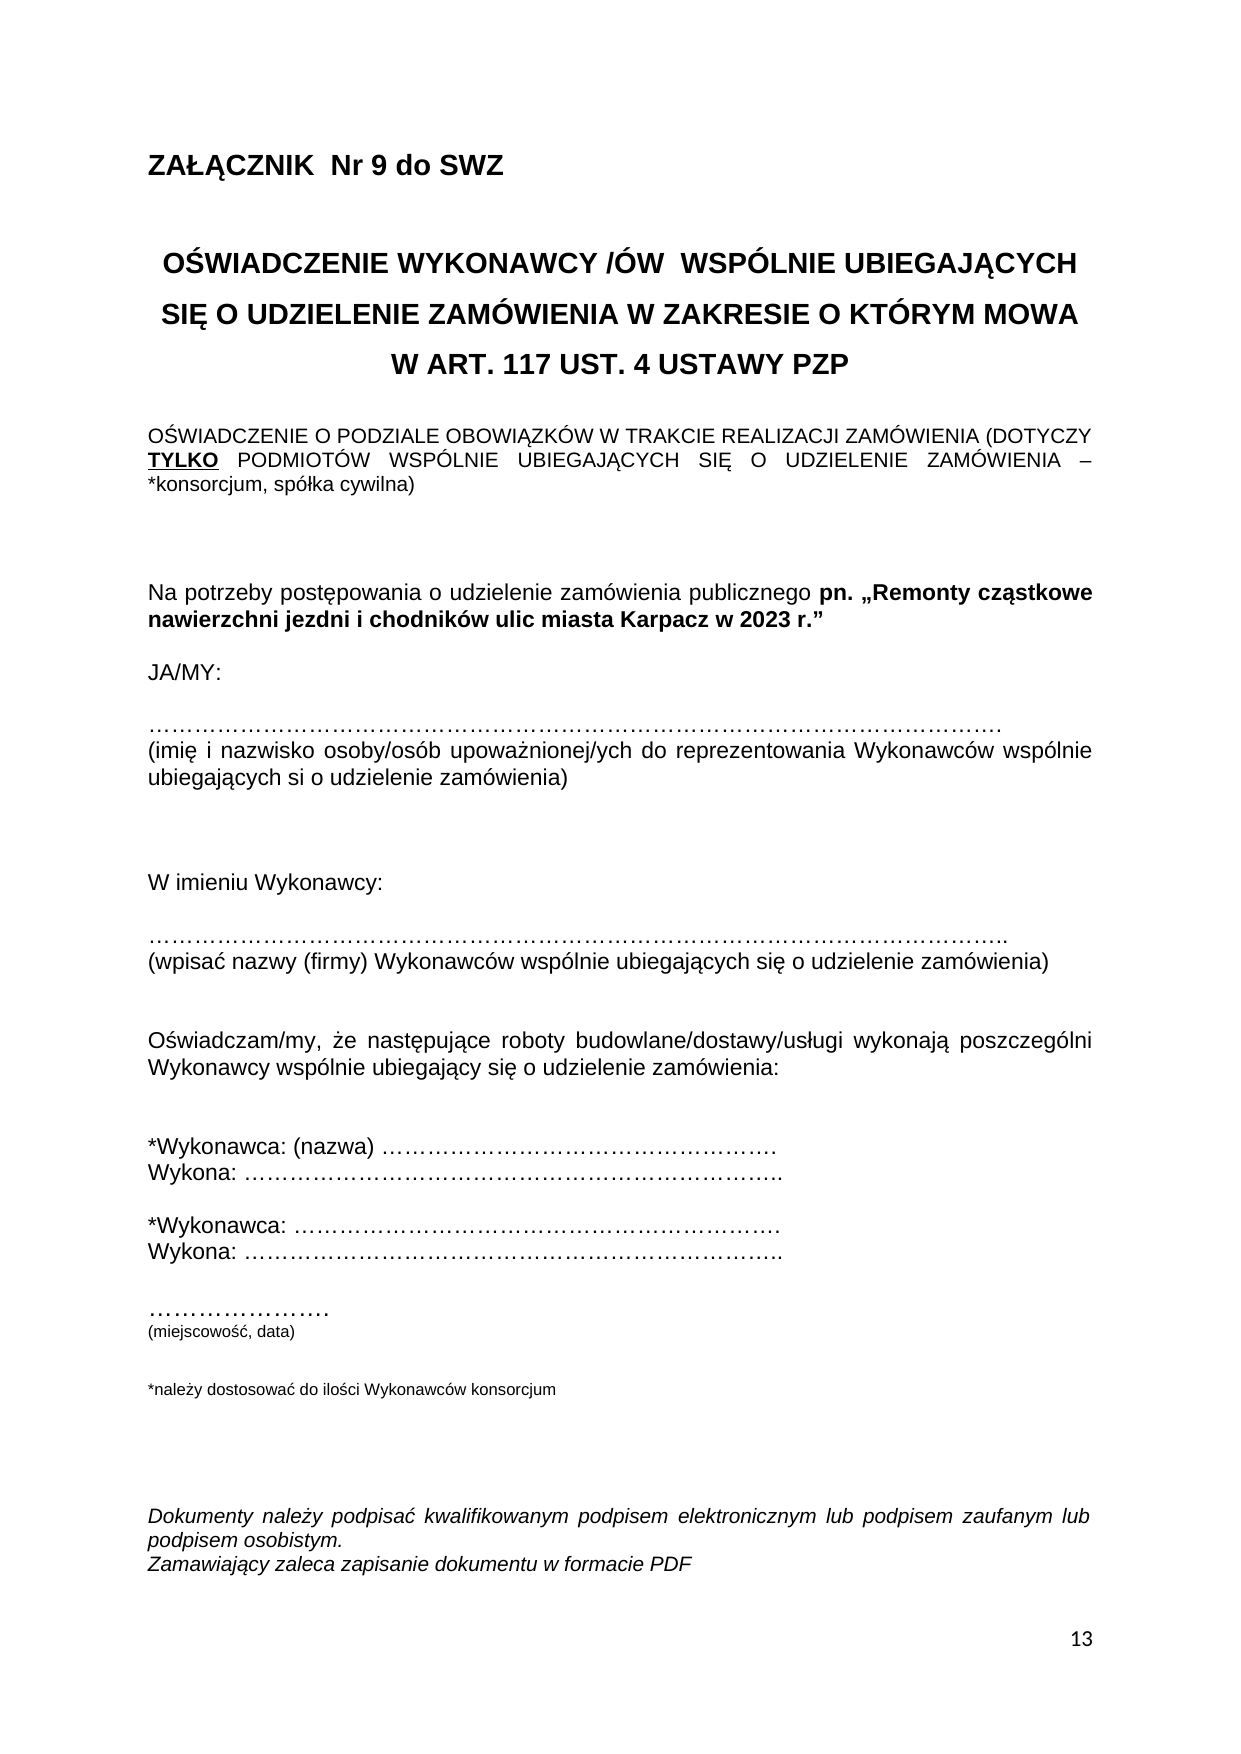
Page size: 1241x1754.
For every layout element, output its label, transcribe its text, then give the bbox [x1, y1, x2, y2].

text Na potrzeby postępowania o udzielenie zamówienia publicznego pn. „Remonty cząstkowe nawierzchni jezdni i chodników ulic miasta Karpacz w 2023 r.” [148, 579, 1093, 632]
text Oświadczam/my, że następujące roboty budowlane/dostawy/usługi wykonają poszczególni Wykonawcy wspólnie ubiegający się o udzielenie zamówienia: [148, 1027, 1093, 1080]
text (miejscowość, data) [148, 1322, 1093, 1341]
text *należy dostosować do ilości Wykonawców konsorcjum [148, 1379, 1093, 1399]
text OŚWIADCZENIE WYKONAWCY /ÓW WSPÓLNIE UBIEGAJĄCYCH SIĘ O UDZIELENIE ZAMÓWIENIA W ZAKRESIE O KTÓRYM MOWA W ART. 117 UST. 4 USTAWY PZP [148, 246, 1093, 381]
text Wykona: …………………………………………………………….. [148, 1159, 1093, 1186]
text Dokumenty należy podpisać kwalifikowanym podpisem elektronicznym lub podpisem zaufanym lub podpisem osobistym. [148, 1504, 1093, 1552]
text W imieniu Wykonawcy: [148, 869, 1093, 896]
text Zamawiający zaleca zapisanie dokumentu w formacie PDF [148, 1552, 1093, 1576]
text *Wykonawca: (nazwa) ……………………………………………. [148, 1133, 1093, 1159]
text ………………………………………………………………………………………………….. [148, 922, 1093, 948]
text …………………………………………………………………………………………………. [148, 711, 1093, 737]
text OŚWIADCZENIE O PODZIALE OBOWIĄZKÓW W TRAKCIE REALIZACJI ZAMÓWIENIA (DOTYCZY TYLKO PODMIOTÓW WSPÓLNIE UBIEGAJĄCYCH SIĘ O UDZIELENIE ZAMÓWIENIA – *konsorcjum, spółka cywilna) [148, 424, 1093, 496]
text ZAŁĄCZNIK Nr 9 do SWZ [148, 148, 1093, 181]
text …………………. [148, 1293, 1093, 1322]
text Wykona: …………………………………………………………….. [148, 1238, 1093, 1264]
text *Wykonawca: ………………………………………………………. [148, 1212, 1093, 1238]
text (imię i nazwisko osoby/osób upoważnionej/ych do reprezentowania Wykonawców wspólnie ubiegających si o udzielenie zamówienia) [148, 737, 1093, 790]
text JA/MY: [148, 658, 1093, 685]
text (wpisać nazwy (firmy) Wykonawców wspólnie ubiegających się o udzielenie zamówienia) [148, 948, 1093, 975]
